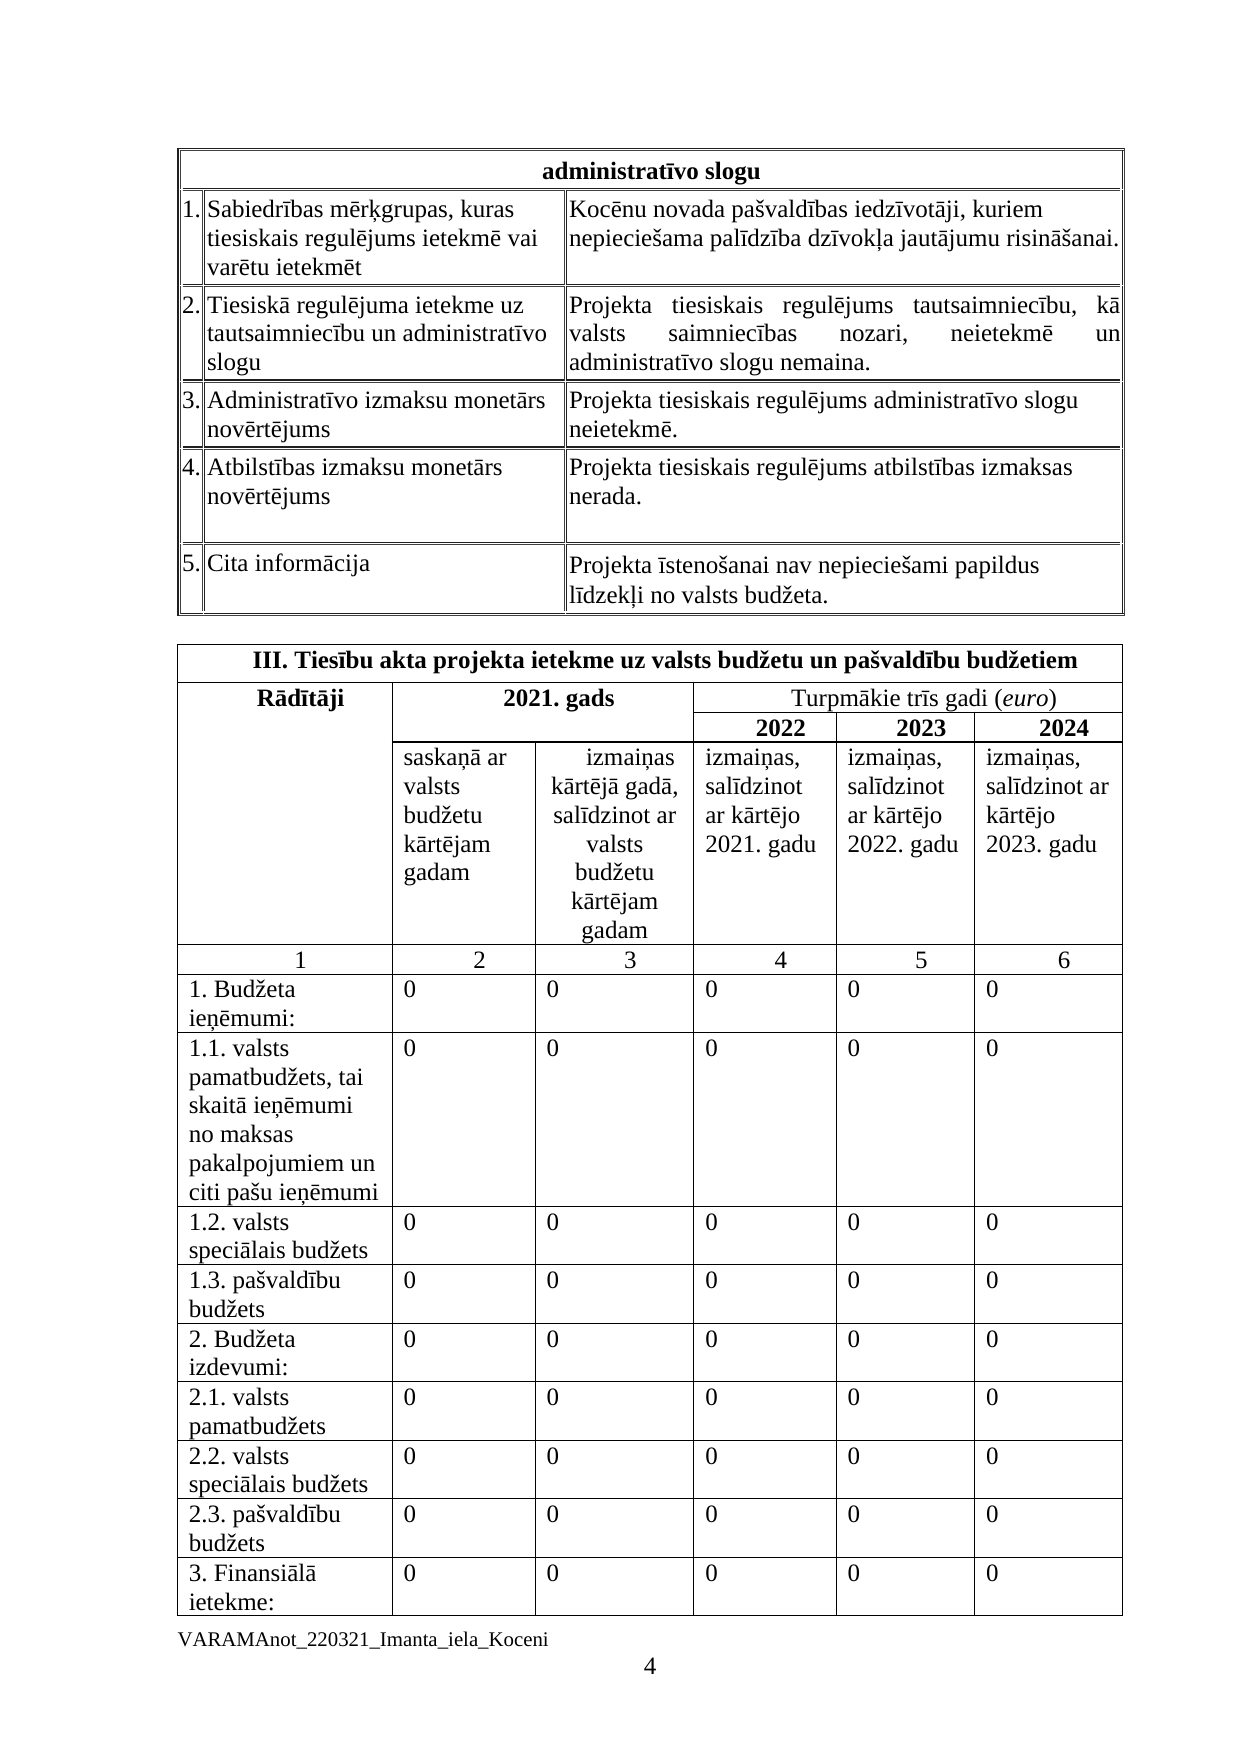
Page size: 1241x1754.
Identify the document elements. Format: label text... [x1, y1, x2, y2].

table_cell 0 [975, 1324, 1122, 1381]
table_cell 0 [694, 1382, 836, 1440]
table_cell 1 [178, 945, 392, 973]
table_cell Atbilstības izmaksu monetārs novērtējums [205, 450, 564, 542]
table_cell 3 [536, 945, 693, 973]
table_cell Projekta tiesiskais regulējums administratīvo slogu neietekmē. [567, 379, 1122, 446]
table_cell 2022 [694, 713, 836, 741]
table_cell 0 [536, 1033, 693, 1206]
table_cell 0 [975, 1499, 1122, 1557]
table_cell 0 [393, 1499, 535, 1557]
table_cell 2021. gads [393, 683, 693, 741]
table_cell 0 [975, 1382, 1122, 1440]
table_cell 0 [536, 1499, 693, 1557]
table_cell 0 [694, 1207, 836, 1264]
table_cell 0 [536, 1441, 693, 1498]
table_cell 2. [181, 284, 202, 379]
table_cell 2024 [975, 713, 1122, 741]
table_cell 0 [837, 1265, 974, 1323]
table_cell 0 [975, 1207, 1122, 1264]
table_cell 0 [393, 1265, 535, 1323]
table_cell 2. Budžeta izdevumi: [178, 1324, 392, 1381]
table_cell 1.3. pašvaldību budžets [178, 1265, 392, 1323]
table_cell 0 [837, 1558, 974, 1615]
table_cell 0 [837, 1033, 974, 1206]
table_cell Sabiedrības mērķgrupas, kuras tiesiskais regulējums ietekmē vai varētu ietekmēt [205, 191, 564, 283]
table_cell 0 [837, 1441, 974, 1498]
table_cell Cita informācija [204, 545, 566, 612]
table_cell izmaiņas, salīdzinot ar kārtējo 2022. gadu [837, 743, 974, 944]
table_cell 0 [694, 1265, 836, 1323]
table_cell 0 [694, 1499, 836, 1557]
table_cell izmaiņas kārtējā gadā, salīdzinot ar valsts budžetu kārtējam gadam [536, 743, 693, 944]
table_cell 0 [536, 1558, 693, 1615]
table_cell izmaiņas, salīdzinot ar kārtējo 2021. gadu [694, 743, 836, 944]
table_cell Turpmākie trīs gadi (euro) [694, 683, 1122, 712]
table_cell 0 [837, 1324, 974, 1381]
table_cell 0 [975, 1265, 1122, 1323]
table_cell 4 [694, 945, 836, 973]
table_cell Projekta īstenošanai nav nepieciešami papildus līdzekļi no valsts budžeta. [566, 542, 1123, 612]
table_cell saskaņā ar valsts budžetu kārtējam gadam [393, 743, 535, 944]
table_cell 0 [837, 1499, 974, 1557]
table_cell 0 [694, 1558, 836, 1615]
table_cell Projekta tiesiskais regulējums tautsaimniecību, kā valsts saimniecības nozari, neietekmē un administratīvo slogu nemaina. [567, 284, 1122, 379]
table_cell 4. [181, 446, 202, 542]
table_cell Rādītāji [178, 683, 392, 944]
table_cell 0 [393, 1033, 535, 1206]
table_cell 0 [393, 1441, 535, 1498]
table_cell 2 [393, 945, 535, 973]
table_cell 0 [393, 1382, 535, 1440]
table_cell 1.1. valsts pamatbudžets, tai skaitā ieņēmumi no maksas pakalpojumiem un citi pašu ieņēmumi [178, 1033, 392, 1206]
table_cell Projekta tiesiskais regulējums atbilstības izmaksas nerada. [567, 446, 1122, 542]
table_cell 0 [536, 1382, 693, 1440]
table_cell 2023 [837, 713, 974, 741]
table_cell 2.1. valsts pamatbudžets [178, 1382, 392, 1440]
table_cell 0 [536, 975, 693, 1032]
table_cell 5. [179, 542, 204, 612]
table_cell 1.2. valsts speciālais budžets [178, 1207, 392, 1264]
table_cell 1. [179, 188, 204, 283]
table_cell 0 [536, 1265, 693, 1323]
table_cell Kocēnu novada pašvaldības iedzīvotāji, kuriem nepieciešama palīdzība dzīvokļa jautājumu risināšanai. [566, 188, 1123, 283]
table_cell 0 [393, 1324, 535, 1381]
table_cell 0 [975, 1558, 1122, 1615]
table_cell 0 [694, 1324, 836, 1381]
table_cell Tiesiskā regulējuma ietekme uz tautsaimniecību un administratīvo slogu [205, 287, 564, 379]
table_cell 1. Budžeta ieņēmumi: [178, 975, 392, 1032]
table_cell 5 [837, 945, 974, 973]
table_cell 0 [837, 975, 974, 1032]
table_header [181, 151, 1122, 188]
table_cell 0 [536, 1207, 693, 1264]
table_cell 0 [393, 975, 535, 1032]
table_cell 3. Finansiālā ietekme: [178, 1558, 392, 1615]
table_cell 2.2. valsts speciālais budžets [178, 1441, 392, 1498]
table_cell 0 [694, 1033, 836, 1206]
table_cell 0 [975, 1441, 1122, 1498]
table_cell 6 [975, 945, 1122, 973]
table_cell 0 [393, 1558, 535, 1615]
table_cell 0 [975, 975, 1122, 1032]
table_cell 0 [694, 1441, 836, 1498]
table_cell 0 [837, 1382, 974, 1440]
table_cell 0 [837, 1207, 974, 1264]
table_cell 3. [181, 379, 202, 446]
table_header III. Tiesību akta projekta ietekme uz valsts budžetu un pašvaldību budžetiem [178, 645, 1122, 682]
table_cell 2.3. pašvaldību budžets [178, 1499, 392, 1557]
table_cell 0 [536, 1324, 693, 1381]
table_cell izmaiņas, salīdzinot ar kārtējo 2023. gadu [975, 743, 1122, 944]
table_cell 0 [975, 1033, 1122, 1206]
table_cell Administratīvo izmaksu monetārs novērtējums [205, 383, 564, 446]
table_cell 0 [393, 1207, 535, 1264]
table_cell 0 [694, 975, 836, 1032]
